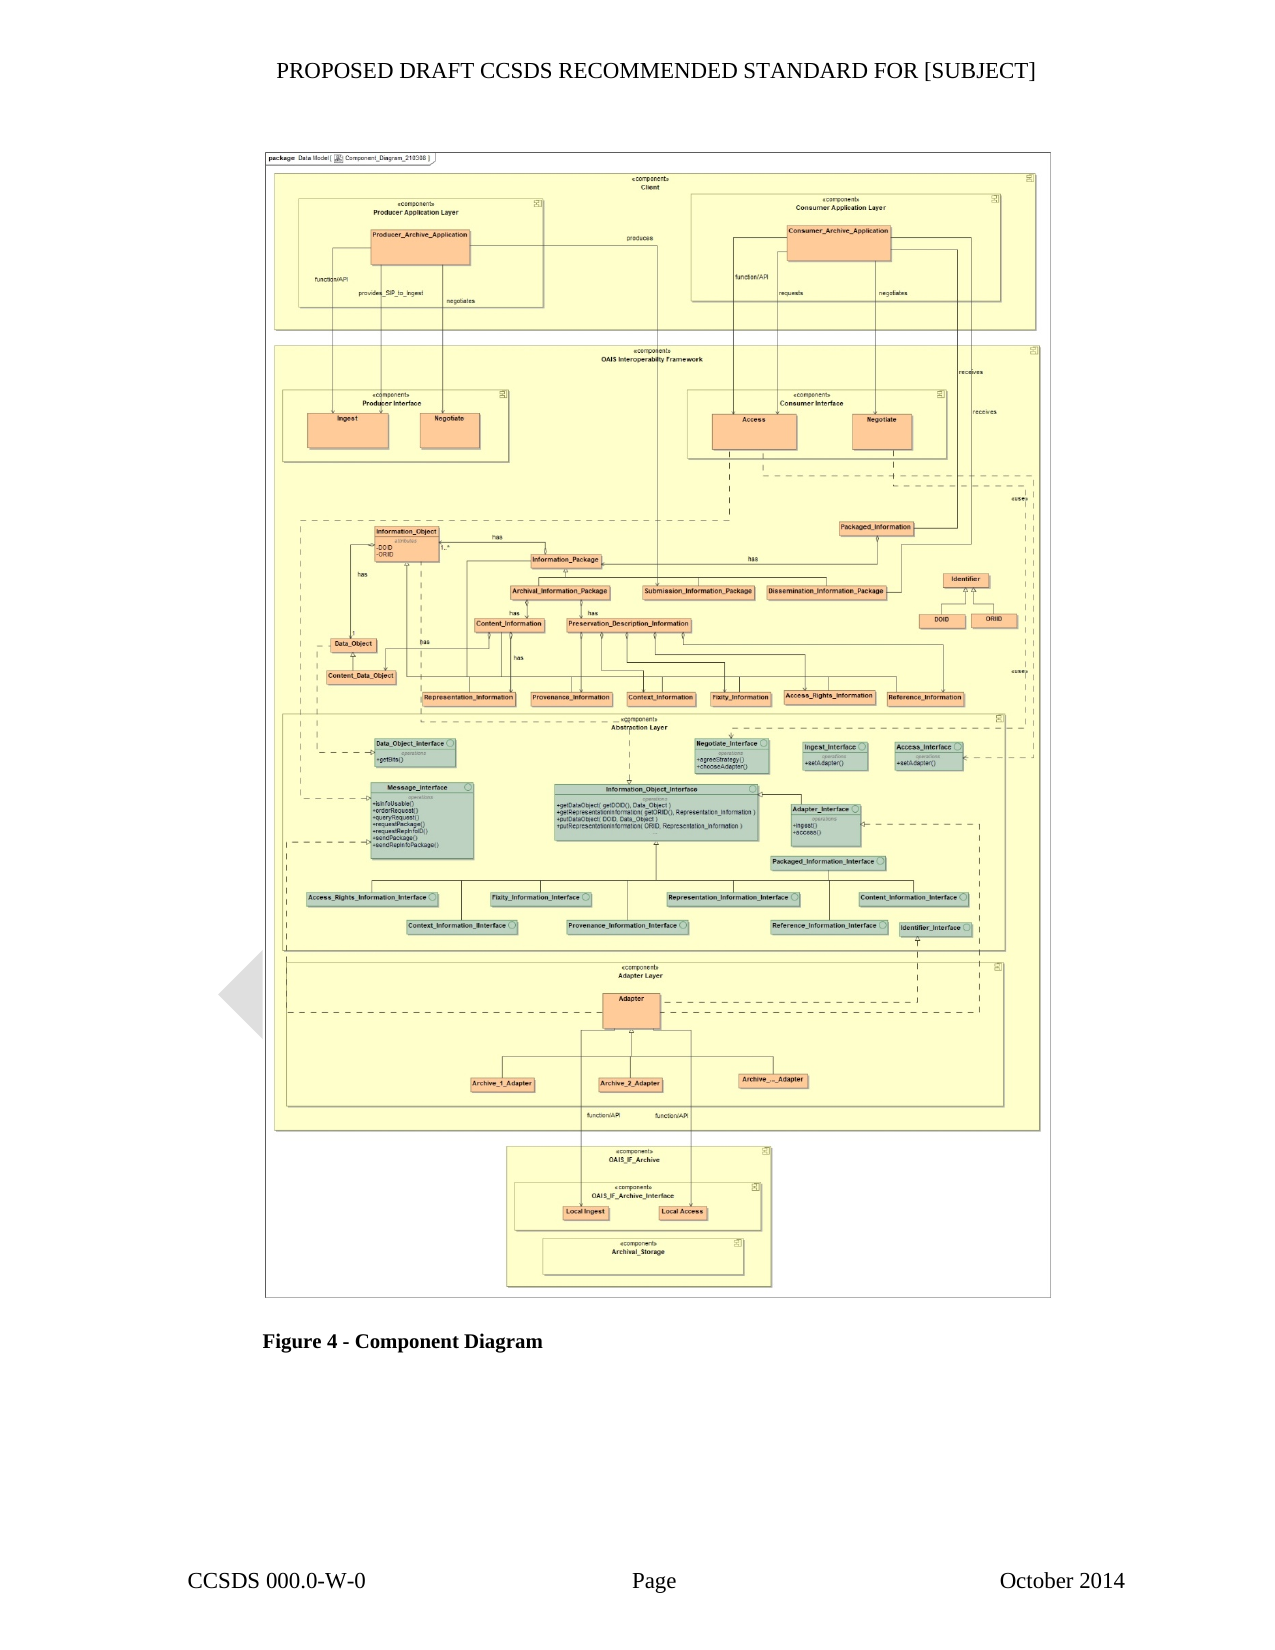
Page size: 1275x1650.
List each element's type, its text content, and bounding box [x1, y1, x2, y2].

picture [262, 150, 1053, 1300]
text Figure 4 - Component Diagram [262, 1324, 1125, 1353]
